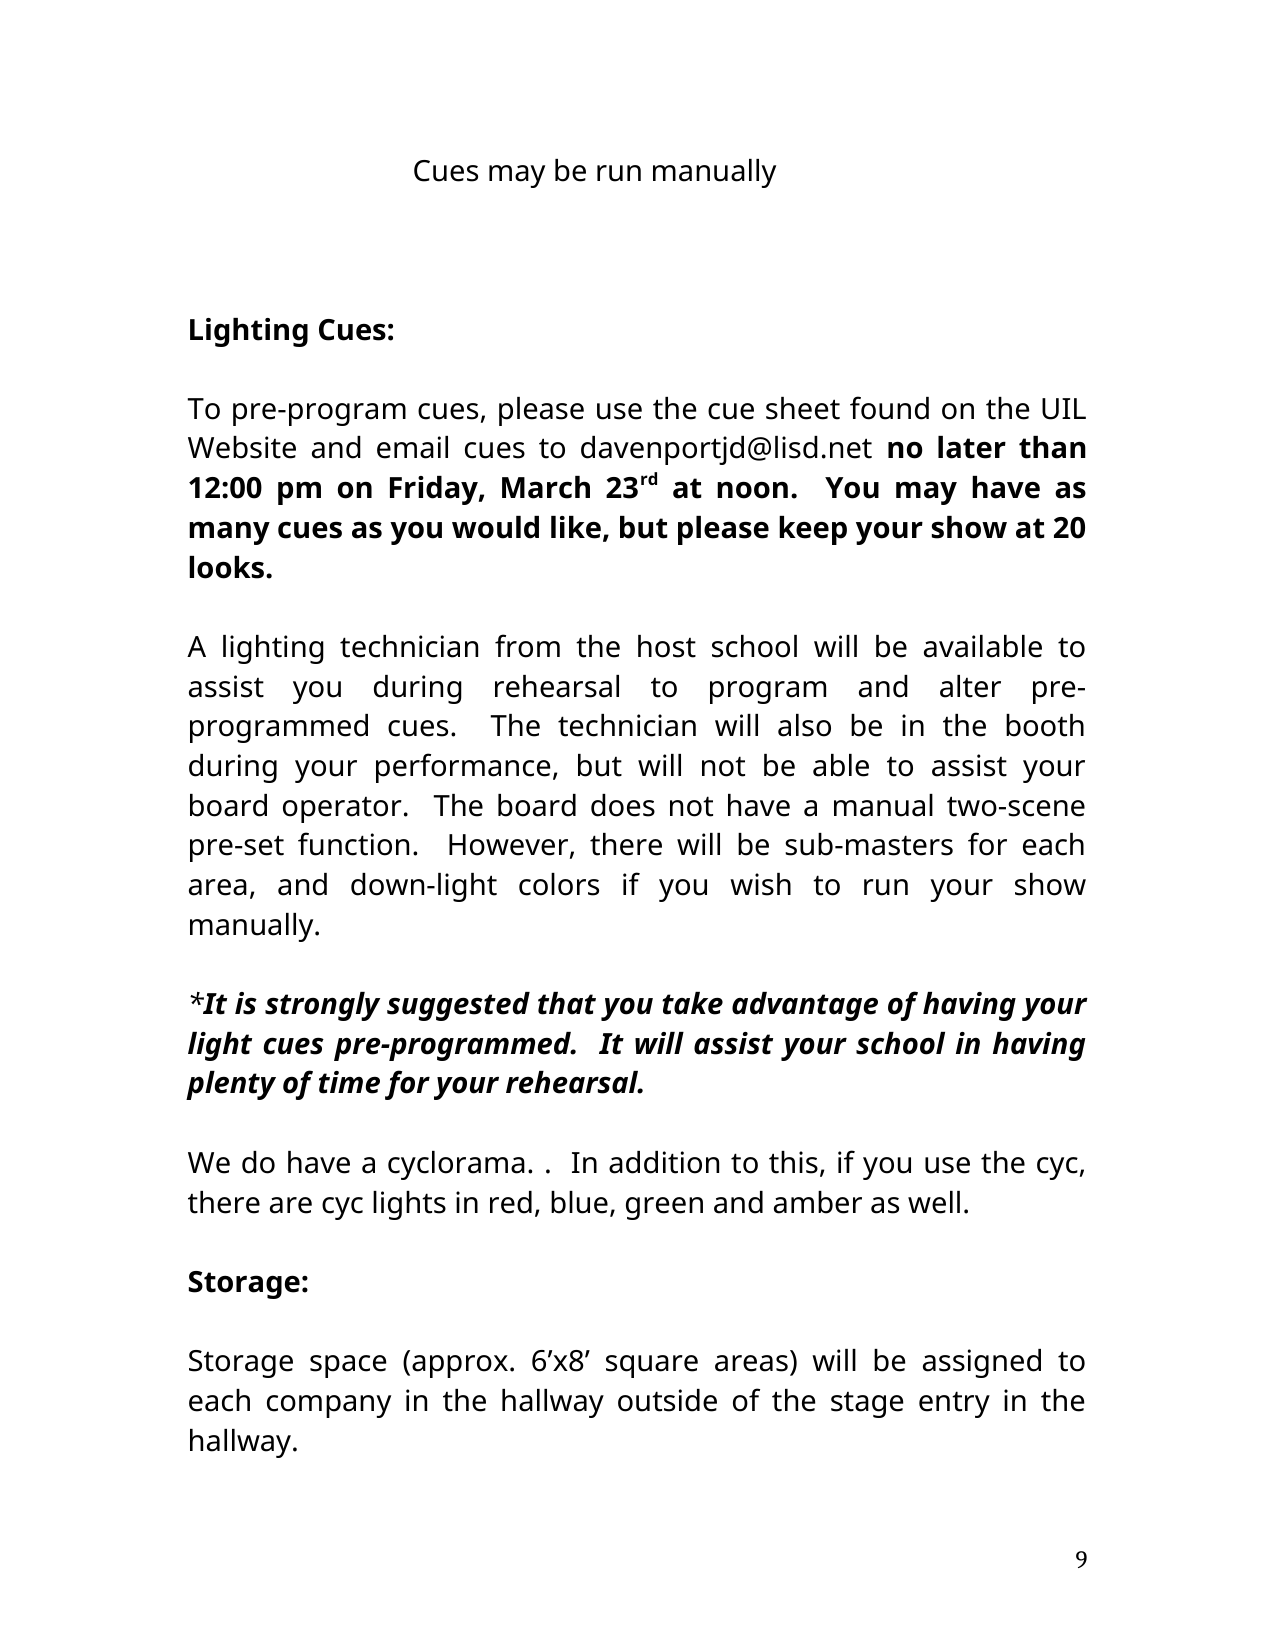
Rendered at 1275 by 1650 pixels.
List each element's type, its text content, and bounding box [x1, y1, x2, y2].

text A lighting technician from the host school will be available to assist you during rehearsal to program and alter pre-programmed cues. The technician will also be in the booth during your performance, but will not be able to assist your board operator. The board does not have a manual two-scene pre-set function. However, there will be sub-masters for each area, and down-light colors if you wish to run your show manually. [187, 626, 1087, 944]
text Cues may be run manually [187, 150, 1087, 190]
text To pre-program cues, please use the cue sheet found on the UIL Website and email cues to davenportjd@lisd.net no later than 12:00 pm on Friday, March 23rd at noon. You may have as many cues as you would like, but please keep your show at 20 looks. [187, 388, 1087, 587]
text *It is strongly suggested that you take advantage of having your light cues pre-programmed. It will assist your school in having plenty of time for your rehearsal. [187, 983, 1087, 1102]
text We do have a cyclorama. . In addition to this, if you use the cyc, there are cyc lights in red, blue, green and amber as well. [187, 1142, 1087, 1222]
text Storage space (approx. 6’x8’ square areas) will be assigned to each company in the hallway outside of the stage entry in the hallway. [187, 1341, 1087, 1460]
text Storage: [187, 1261, 1087, 1301]
text Lighting Cues: [187, 309, 1087, 348]
